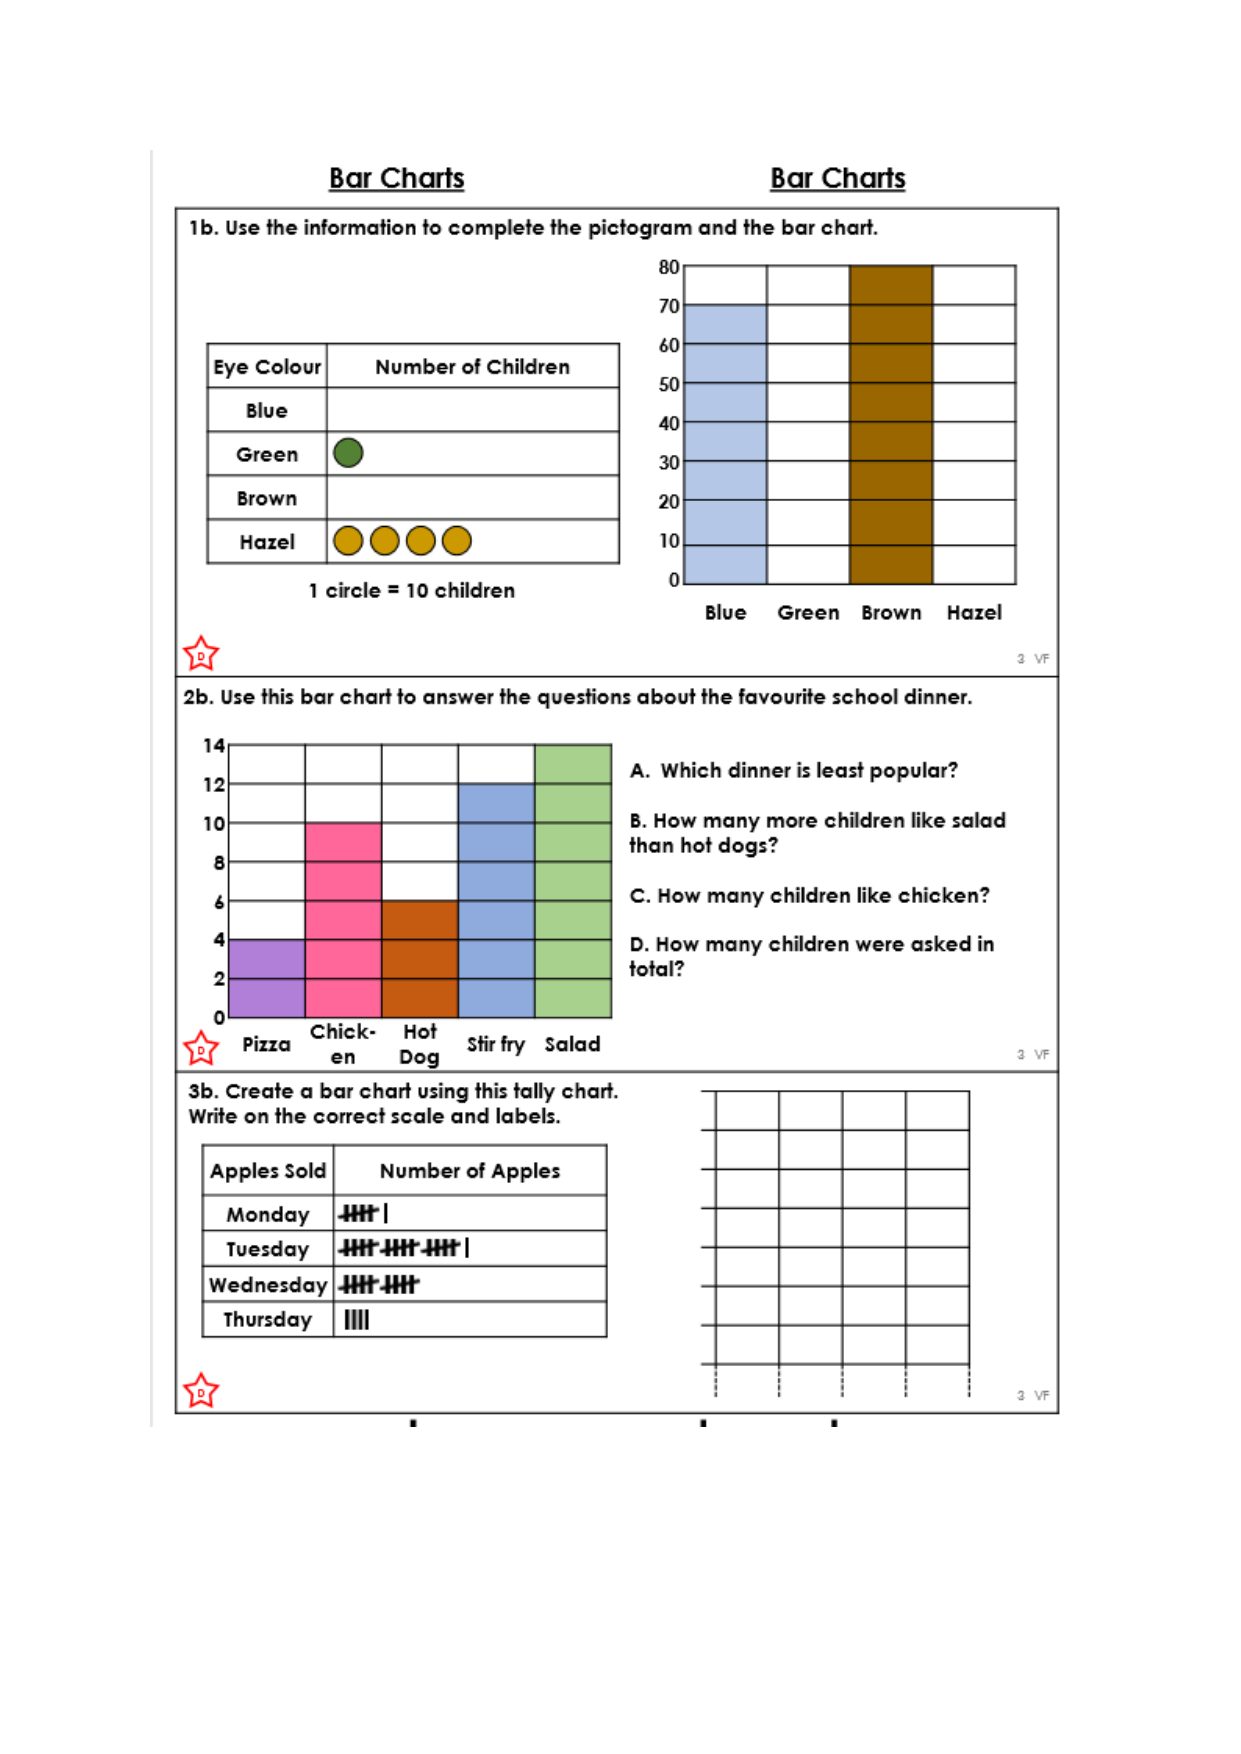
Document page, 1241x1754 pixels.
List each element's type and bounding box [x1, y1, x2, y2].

picture [150, 150, 1080, 1427]
